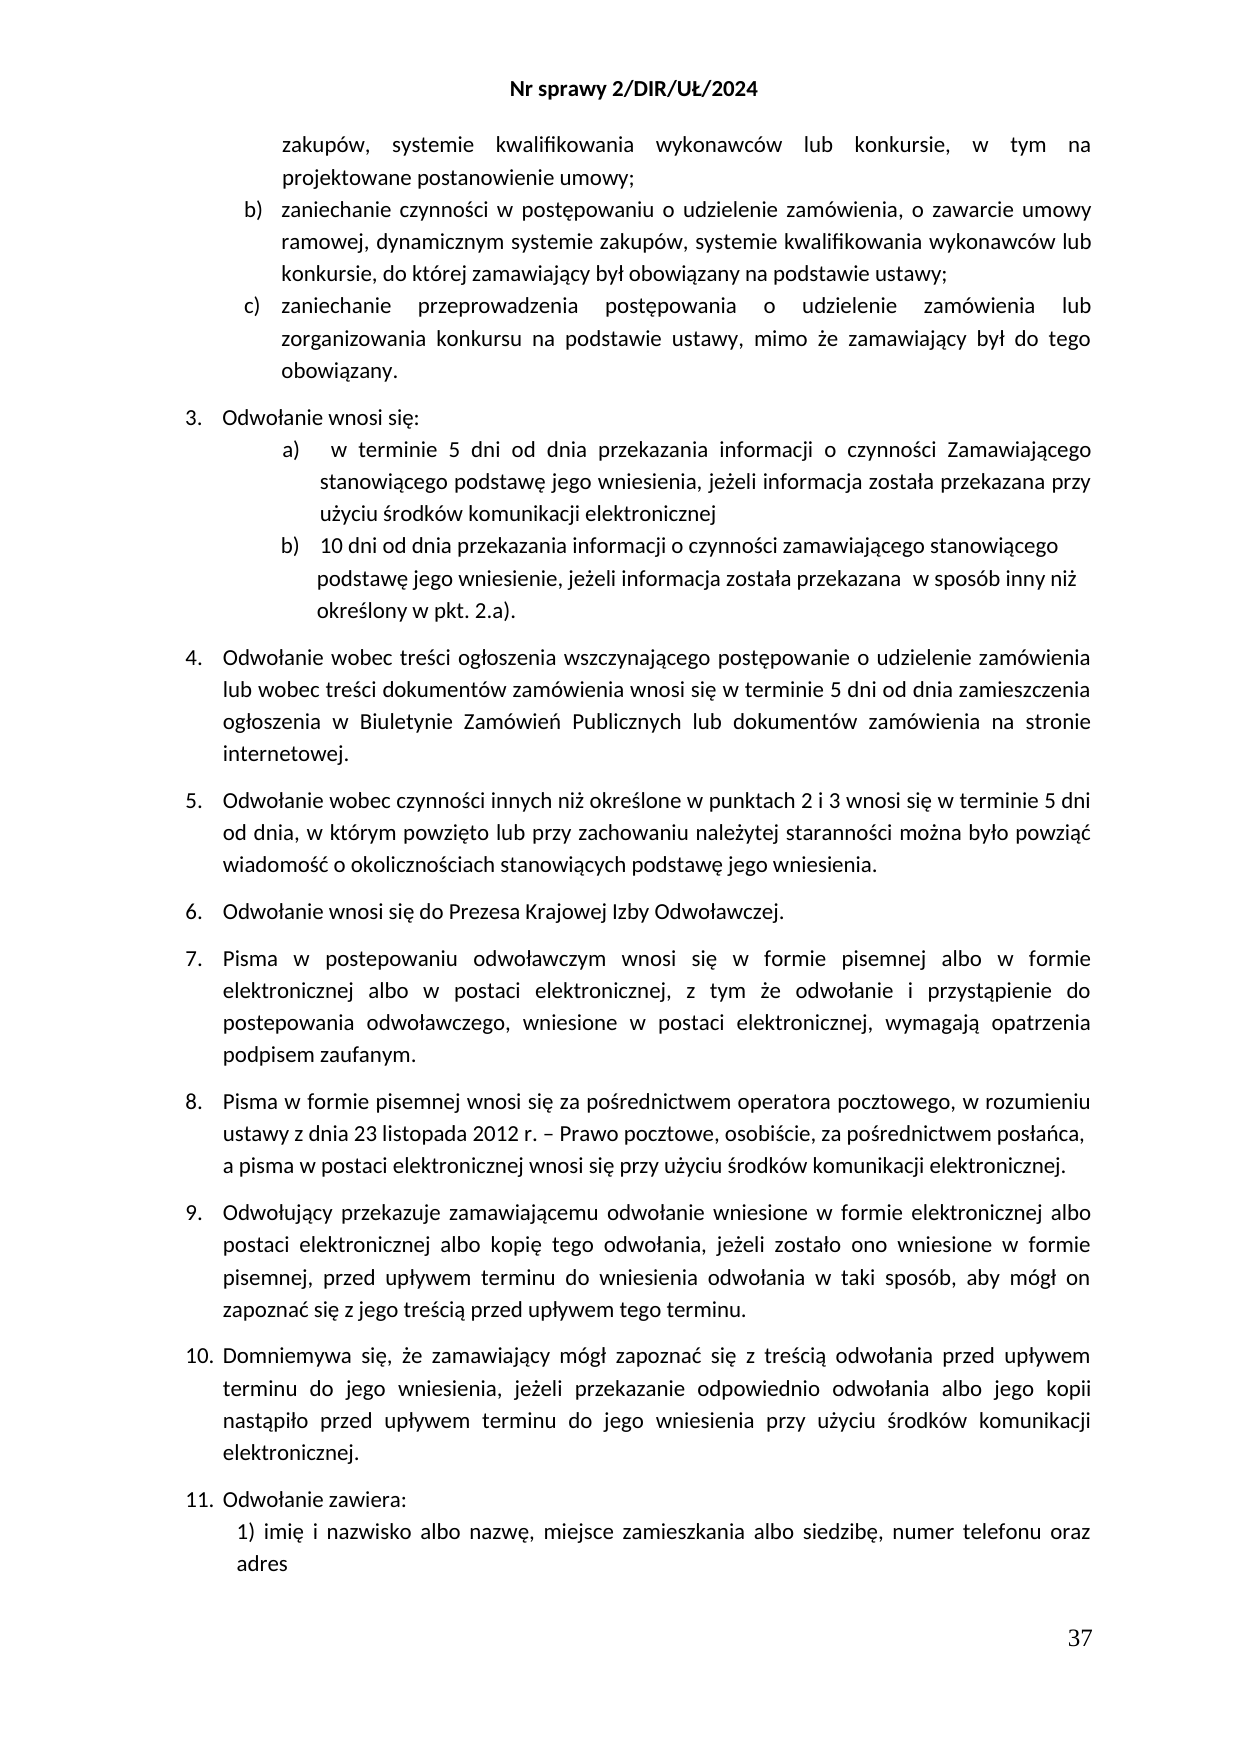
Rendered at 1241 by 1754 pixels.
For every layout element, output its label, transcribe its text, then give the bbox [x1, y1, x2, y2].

list Pisma w postepowaniu odwoławczym wnosi się w formie pisemnej albo w formie elektronicznej albo w postaci elektronicznej, z tym że odwołanie i przystąpienie do postepowania odwoławczego, wniesione w postaci elektronicznej, wymagają opatrzenia podpisem zaufanym. [185, 944, 1092, 1068]
list zaniechanie czynności w postępowaniu o udzielenie zamówienia, o zawarcie umowy ramowej, dynamicznym systemie zakupów, systemie kwalifikowania wykonawców lub konkursie, do której zamawiający był obowiązany na podstawie ustawy; [244, 195, 1092, 287]
list zaniechanie przeprowadzenia postępowania o udzielenie zamówienia lub zorganizowania konkursu na podstawie ustawy, mimo że zamawiający był do tego obowiązany. [244, 292, 1092, 384]
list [244, 131, 1092, 191]
list w terminie 5 dni od dnia przekazania informacji o czynności Zamawiającego stanowiącego podstawę jego wniesienia, jeżeli informacja została przekazana przy użyciu środków komunikacji elektronicznej [282, 435, 1092, 527]
list Odwołujący przekazuje zamawiającemu odwołanie wniesione w formie elektronicznej albo postaci elektronicznej albo kopię tego odwołania, jeżeli zostało ono wniesione w formie pisemnej, przed upływem terminu do wniesienia odwołania w taki sposób, aby mógł on zapoznać się z jego treścią przed upływem tego terminu. [185, 1198, 1092, 1323]
list Odwołanie wnosi się: [185, 403, 1092, 431]
list 10 dni od dnia przekazania informacji o czynności zamawiającego stanowiącego [223, 531, 1092, 559]
text podstawę jego wniesienie, jeżeli informacja została przekazana w sposób inny niż [281, 564, 1092, 592]
text określony w pkt. 2.a). [281, 596, 1092, 624]
list Odwołanie wnosi się do Prezesa Krajowej Izby Odwoławczej. [185, 897, 1092, 925]
list Odwołanie zawiera: [185, 1485, 1092, 1513]
list Odwołanie wobec czynności innych niż określone w punktach 2 i 3 wnosi się w terminie 5 dni od dnia, w którym powzięto lub przy zachowaniu należytej staranności można było powziąć wiadomość o okolicznościach stanowiących podstawę jego wniesienia. [185, 786, 1092, 878]
list Pisma w formie pisemnej wnosi się za pośrednictwem operatora pocztowego, w rozumieniu ustawy z dnia 23 listopada 2012 r. – Prawo pocztowe, osobiście, za pośrednictwem posłańca, a pisma w postaci elektronicznej wnosi się przy użyciu środków komunikacji elektronicznej. [185, 1087, 1092, 1179]
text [236, 1517, 1092, 1577]
list Domniemywa się, że zamawiający mógł zapoznać się z treścią odwołania przed upływem terminu do jego wniesienia, jeżeli przekazanie odpowiednio odwołania albo jego kopii nastąpiło przed upływem terminu do jego wniesienia przy użyciu środków komunikacji elektronicznej. [185, 1342, 1092, 1466]
list Odwołanie wobec treści ogłoszenia wszczynającego postępowanie o udzielenie zamówienia lub wobec treści dokumentów zamówienia wnosi się w terminie 5 dni od dnia zamieszczenia ogłoszenia w Biuletynie Zamówień Publicznych lub dokumentów zamówienia na stronie internetowej. [185, 643, 1092, 767]
